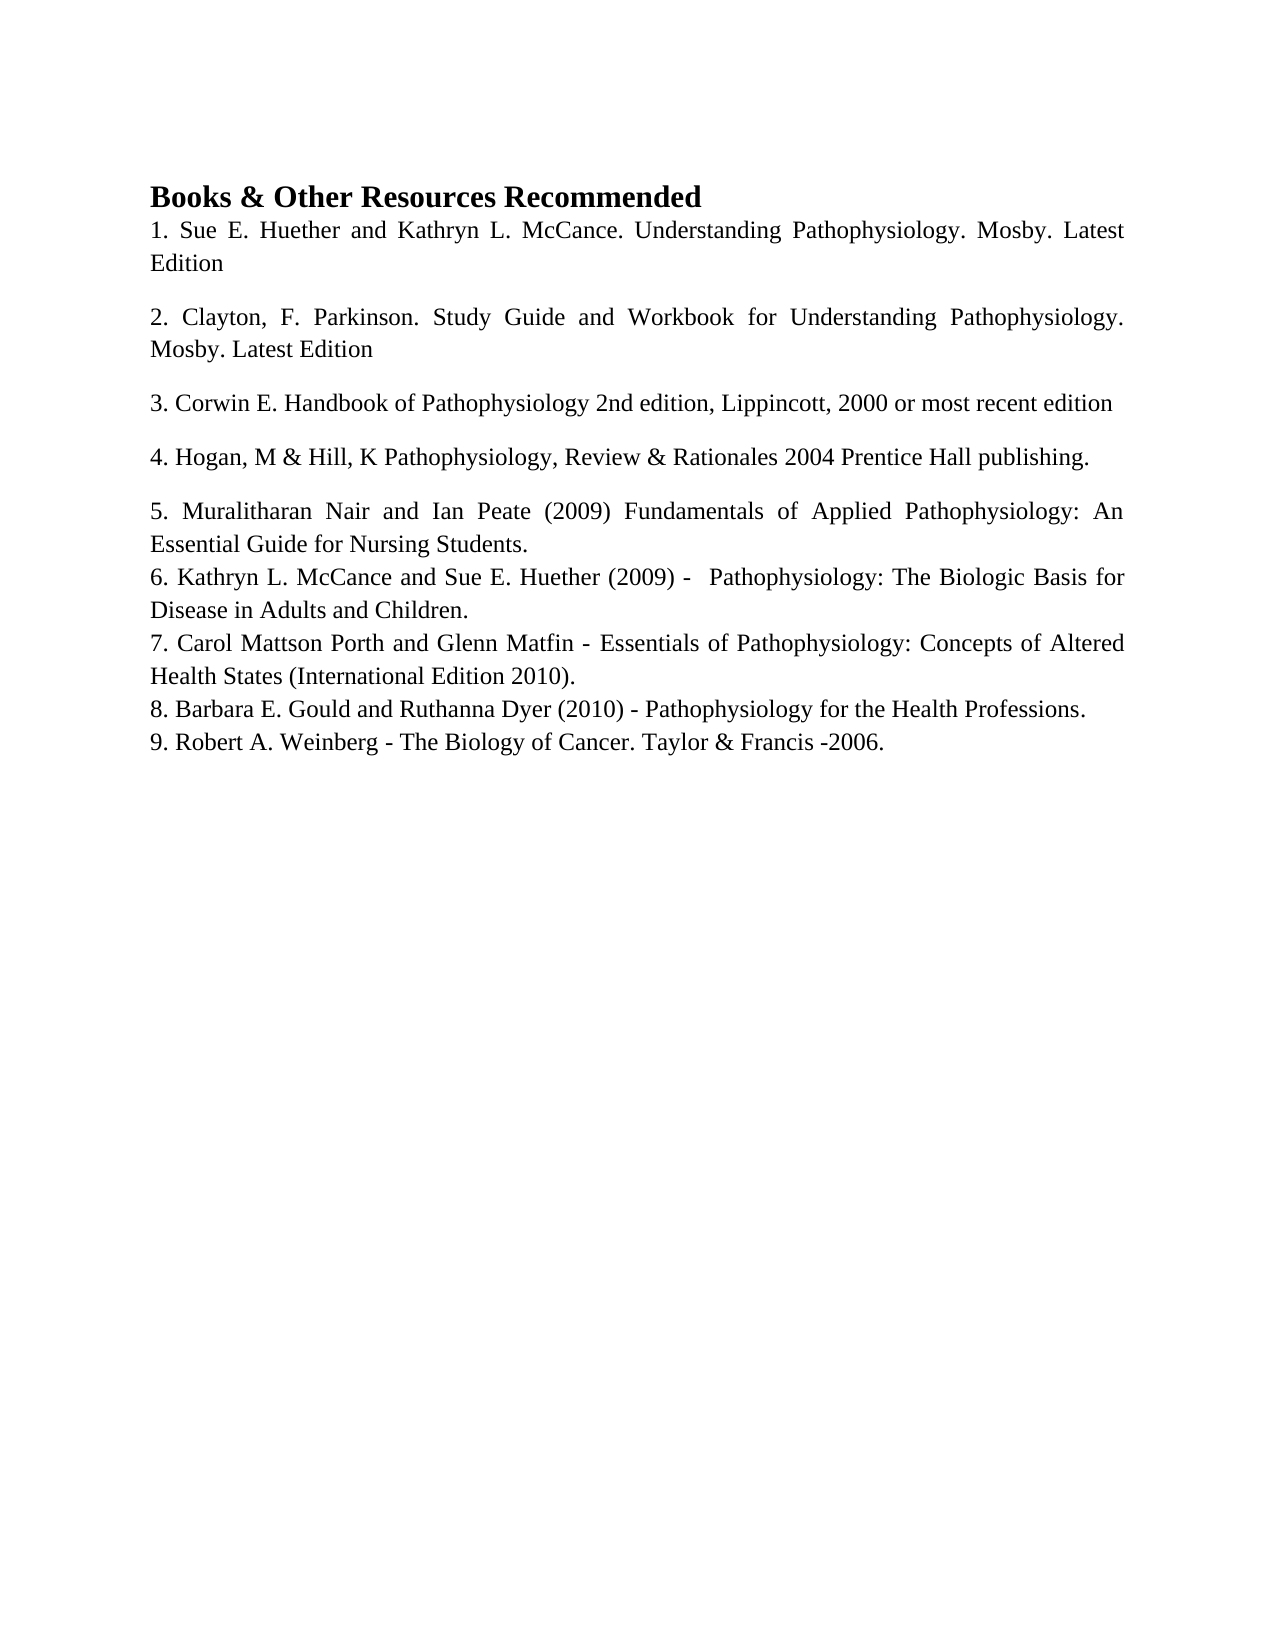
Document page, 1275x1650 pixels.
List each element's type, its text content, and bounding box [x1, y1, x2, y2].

subtitle 8. Barbara E. Gould and Ruthanna Dyer (2010) - Pathophysiology for the Health Professions. [150, 694, 1125, 723]
subtitle 9. Robert A. Weinberg - The Biology of Cancer. Taylor & Francis -2006. [150, 727, 1125, 756]
text Books & Other Resources Recommended [150, 179, 1125, 215]
text 4. Hogan, M & Hill, K Pathophysiology, Review & Rationales 2004 Prentice Hall publishing. [150, 442, 1125, 471]
subtitle 5. Muralitharan Nair and Ian Peate (2009) Fundamentals of Applied Pathophysiology: An Essential Guide for Nursing Students. [150, 496, 1125, 558]
text 1. Sue E. Huether and Kathryn L. McCance. Understanding Pathophysiology. Mosby. Latest Edition [150, 215, 1125, 276]
subtitle 7. Carol Mattson Porth and Glenn Matfin - Essentials of Pathophysiology: Concepts of Altered Health States (International Edition 2010). [150, 628, 1125, 690]
text 2. Clayton, F. Parkinson. Study Guide and Workbook for Understanding Pathophysiology. Mosby. Latest Edition [150, 302, 1125, 363]
subtitle 6. Kathryn L. McCance and Sue E. Huether (2009) - Pathophysiology: The Biologic Basis for Disease in Adults and Children. [150, 562, 1125, 624]
text 3. Corwin E. Handbook of Pathophysiology 2nd edition, Lippincott, 2000 or most recent edition [150, 388, 1125, 417]
